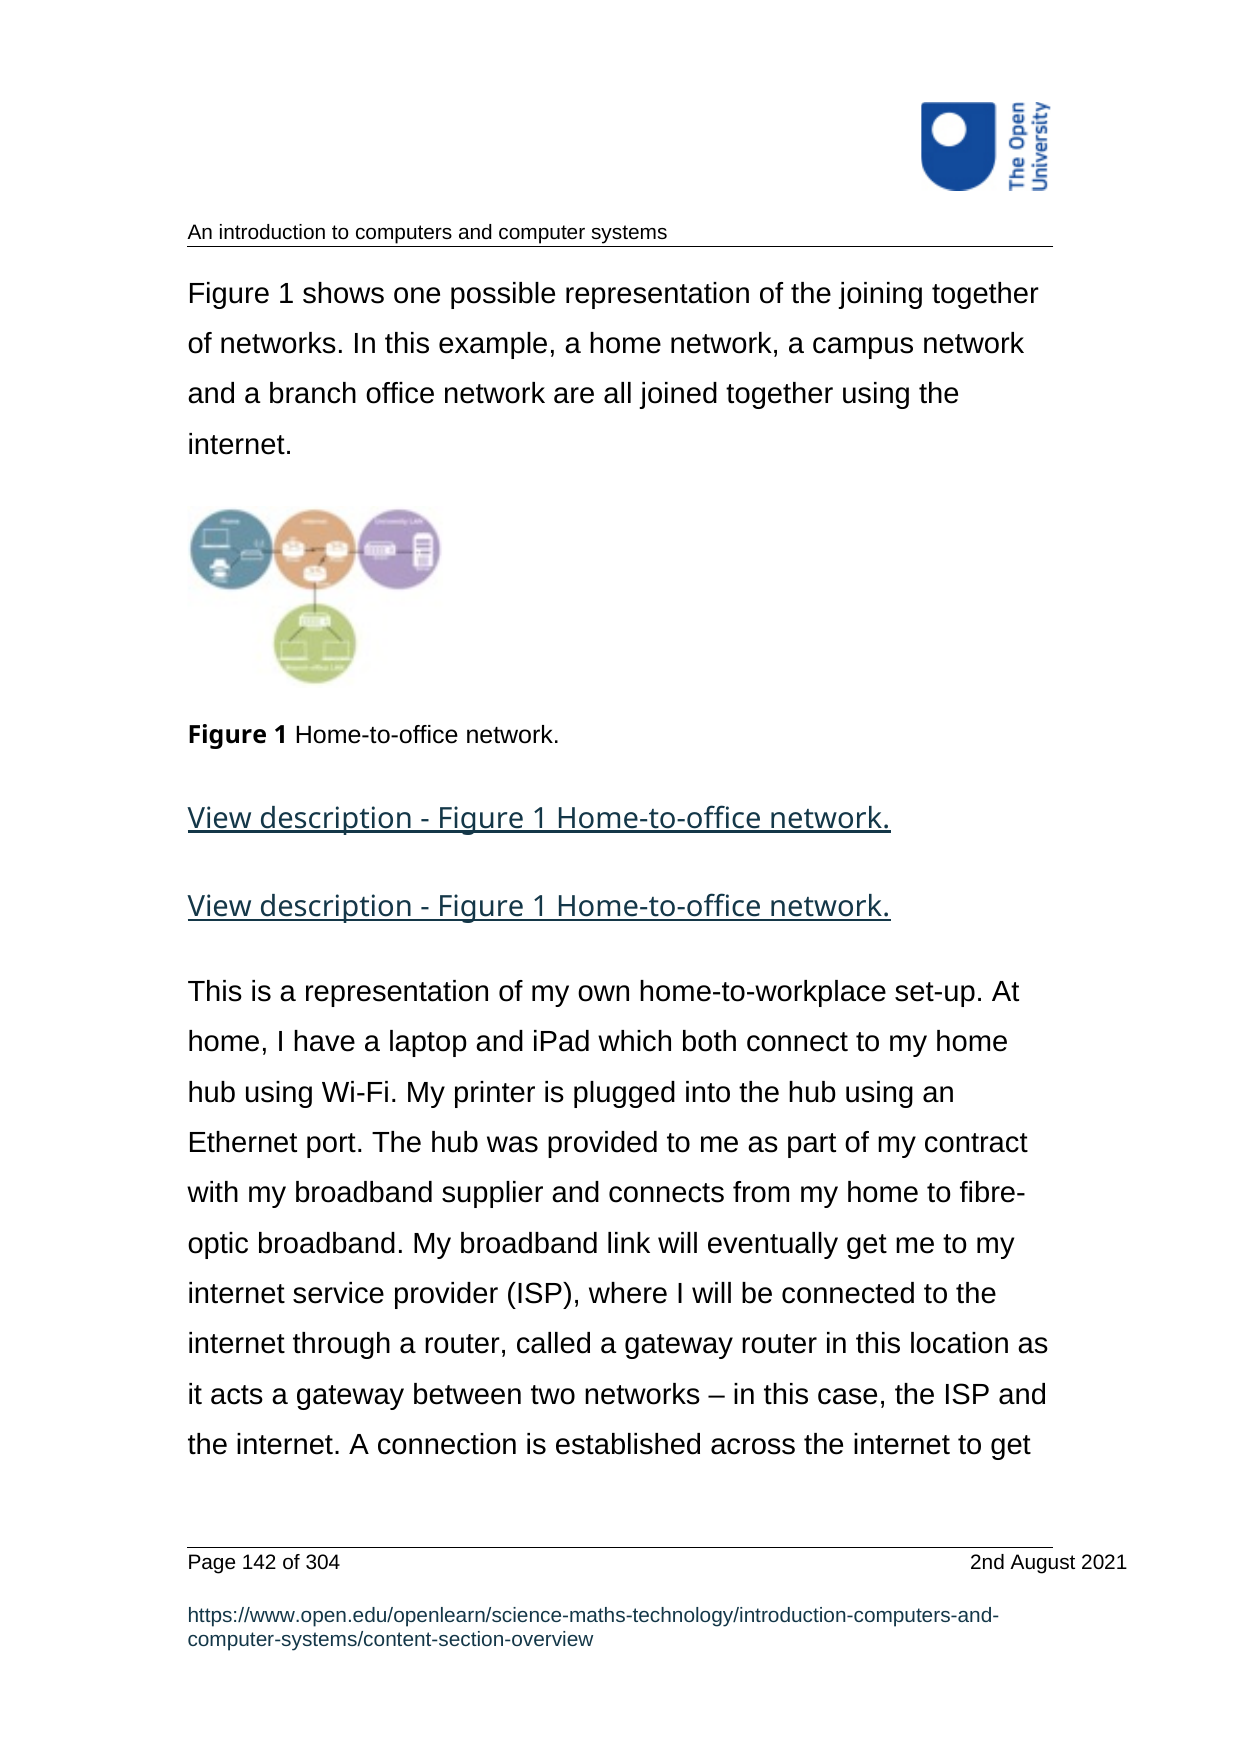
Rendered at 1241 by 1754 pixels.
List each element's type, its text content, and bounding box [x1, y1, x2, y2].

text View description - Figure 1 Home-to-office network. [187, 797, 1053, 837]
picture [187, 506, 444, 688]
picture [921, 102, 1052, 191]
text Figure 1 Home-to-office network. [187, 717, 1053, 751]
text Figure 1 shows one possible representation of the joining together of networks. In this example, a home network, a campus network and a branch office network are all joined together using the internet. [187, 276, 1053, 460]
text View description - Figure 1 Home-to-office network. [187, 886, 1053, 925]
